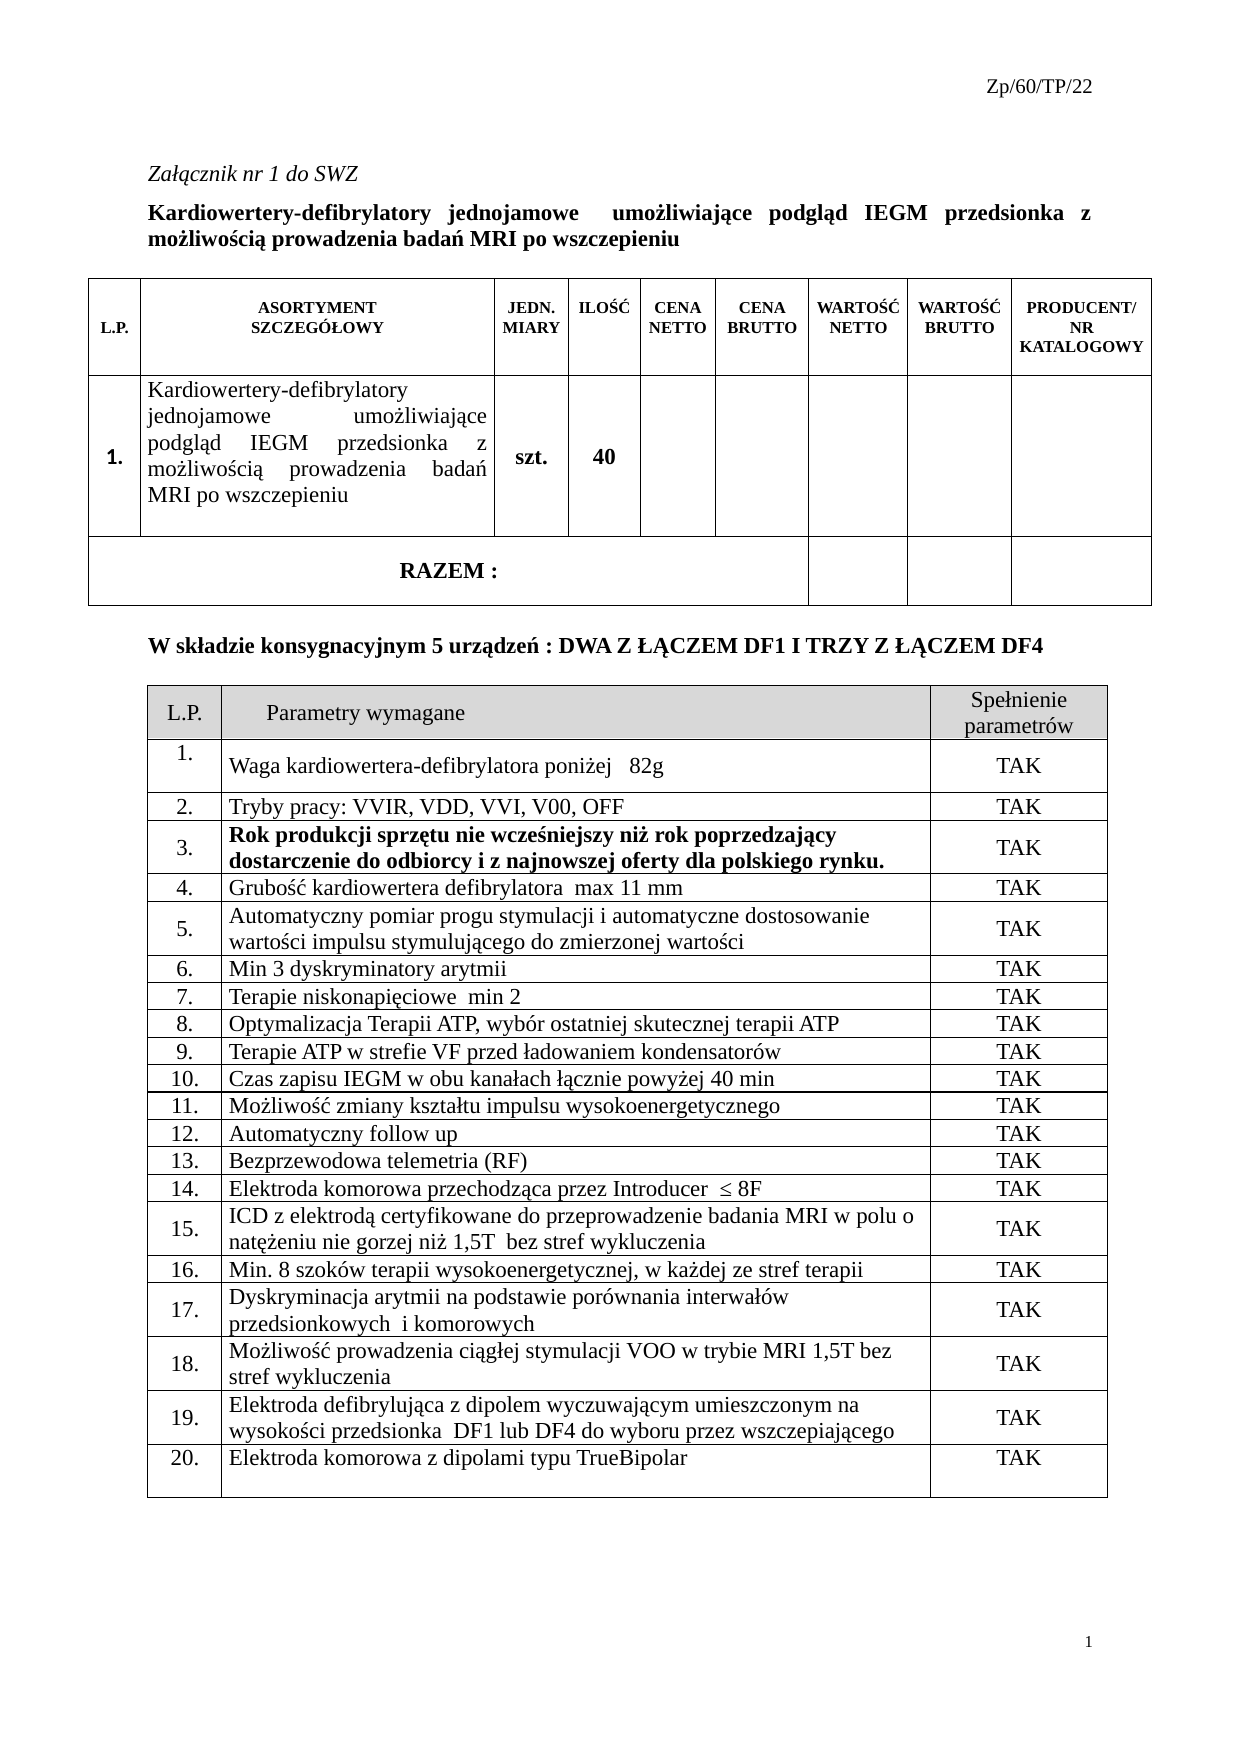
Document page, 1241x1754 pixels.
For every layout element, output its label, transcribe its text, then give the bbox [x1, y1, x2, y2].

table_cell Min. 8 szoków terapii wysokoenergetycznej, w każdej ze stref terapii [222, 1256, 930, 1282]
table_cell Kardiowertery-defibrylatory jednojamowe umożliwiające podgląd IEGM przedsionka z możliwością prowadzenia badań MRI po wszczepieniu [141, 376, 494, 536]
table_cell Optymalizacja Terapii ATP, wybór ostatniej skutecznej terapii ATP [222, 1010, 930, 1037]
table_cell 5. [148, 902, 221, 954]
table_cell Tryby pracy: VVIR, VDD, VVI, V00, OFF [222, 793, 930, 819]
table_cell 14. [148, 1175, 221, 1201]
table_header WARTOŚĆ BRUTTO [908, 279, 1011, 375]
table_cell TAK [931, 1175, 1107, 1201]
table_cell TAK [931, 1337, 1107, 1390]
table_header CENA NETTO [641, 279, 715, 375]
table_header CENA BRUTTO [716, 279, 808, 375]
table_cell Elektroda defibrylująca z dipolem wyczuwającym umieszczonym na wysokości przedsionka DF1 lub DF4 do wyboru przez wszczepiającego [222, 1391, 930, 1443]
table_cell 7. [148, 983, 221, 1009]
table_header L.P. [148, 686, 221, 738]
table_cell Elektroda komorowa z dipolami typu TrueBipolar [222, 1445, 930, 1497]
table_cell 15. [148, 1202, 221, 1255]
table_cell TAK [931, 740, 1107, 792]
table_cell TAK [931, 1445, 1107, 1497]
table_cell TAK [931, 1202, 1107, 1255]
table_cell Rok produkcji sprzętu nie wcześniejszy niż rok poprzedzający dostarczenie do odbiorcy i z najnowszej oferty dla polskiego rynku. [222, 821, 930, 873]
table_cell 1. [89, 376, 140, 536]
table_cell TAK [931, 1283, 1107, 1336]
table_cell Możliwość prowadzenia ciągłej stymulacji VOO w trybie MRI 1,5T bez stref wykluczenia [222, 1337, 930, 1390]
table_cell TAK [931, 983, 1107, 1009]
table_cell ICD z elektrodą certyfikowane do przeprowadzenie badania MRI w polu o natężeniu nie gorzej niż 1,5T bez stref wykluczenia [222, 1202, 930, 1255]
table_cell [908, 537, 1011, 604]
table_cell 1. [148, 740, 221, 792]
table_cell TAK [931, 874, 1107, 901]
table_cell TAK [931, 1065, 1107, 1091]
table_cell 13. [148, 1147, 221, 1174]
table_cell Terapie ATP w strefie VF przed ładowaniem kondensatorów [222, 1038, 930, 1064]
table_cell Min 3 dyskryminatory arytmii [222, 956, 930, 982]
table_cell 9. [148, 1038, 221, 1064]
table_cell 19. [148, 1391, 221, 1443]
text Kardiowertery-defibrylatory jednojamowe umożliwiające podgląd IEGM przedsionka z możliwością prowadzenia badań MRI po wszczepieniu [148, 199, 1092, 252]
table_cell 8. [148, 1010, 221, 1037]
table_cell Automatyczny pomiar progu stymulacji i automatyczne dostosowanie wartości impulsu stymulującego do zmierzonej wartości [222, 902, 930, 954]
table_cell 16. [148, 1256, 221, 1282]
table_cell 10. [148, 1065, 221, 1091]
table_cell 4. [148, 874, 221, 901]
table_cell TAK [931, 1120, 1107, 1146]
table_cell [716, 376, 808, 536]
table_cell Waga kardiowertera-defibrylatora poniżej 82g [222, 740, 930, 792]
table_cell 17. [148, 1283, 221, 1336]
table_cell Czas zapisu IEGM w obu kanałach łącznie powyżej 40 min [222, 1065, 930, 1091]
table_header WARTOŚĆ NETTO [809, 279, 907, 375]
table_cell TAK [931, 1256, 1107, 1282]
table_cell Automatyczny follow up [222, 1120, 930, 1146]
table_cell TAK [931, 793, 1107, 819]
table_header Spełnienie parametrów [931, 686, 1107, 738]
table_cell 11. [148, 1093, 221, 1119]
table_cell [809, 376, 907, 536]
table_cell TAK [931, 1010, 1107, 1037]
table_cell szt. [495, 376, 568, 536]
table_cell Bezprzewodowa telemetria (RF) [222, 1147, 930, 1174]
table_cell [809, 537, 907, 604]
table_header L.P. [89, 279, 140, 375]
table_cell 2. [148, 793, 221, 819]
table_cell [1012, 376, 1151, 536]
text Załącznik nr 1 do SWZ [148, 160, 1092, 187]
table_header Parametry wymagane [222, 686, 930, 738]
table_header JEDN.MIARY [495, 279, 568, 375]
table_cell TAK [931, 1147, 1107, 1174]
table_cell Grubość kardiowertera defibrylatora max 11 mm [222, 874, 930, 901]
table_cell TAK [931, 1391, 1107, 1443]
text W składzie konsygnacyjnym 5 urządzeń : DWA Z ŁĄCZEM DF1 I TRZY Z ŁĄCZEM DF4 [148, 632, 1092, 658]
table_cell TAK [931, 902, 1107, 954]
table_header ASORTYMENT SZCZEGÓŁOWY [141, 279, 494, 375]
table_cell Elektroda komorowa przechodząca przez Introducer ≤ 8F [222, 1175, 930, 1201]
table_cell 40 [569, 376, 640, 536]
table_cell RAZEM : [89, 537, 808, 604]
table_cell Terapie niskonapięciowe min 2 [222, 983, 930, 1009]
table_cell 18. [148, 1337, 221, 1390]
table_cell 12. [148, 1120, 221, 1146]
table_cell TAK [931, 1093, 1107, 1119]
table_cell [1012, 537, 1151, 604]
table_cell [908, 376, 1011, 536]
table_header ILOŚĆ [569, 279, 640, 375]
table_cell Dyskryminacja arytmii na podstawie porównania interwałów przedsionkowych i komorowych [222, 1283, 930, 1336]
table_cell 6. [148, 956, 221, 982]
table_cell 20. [148, 1445, 221, 1497]
table_header PRODUCENT/ NR KATALOGOWY [1012, 279, 1151, 375]
table_cell 3. [148, 821, 221, 873]
table_cell TAK [931, 1038, 1107, 1064]
table_cell Możliwość zmiany kształtu impulsu wysokoenergetycznego [222, 1093, 930, 1119]
table_cell TAK [931, 821, 1107, 873]
table_cell TAK [931, 956, 1107, 982]
table_cell [641, 376, 715, 536]
